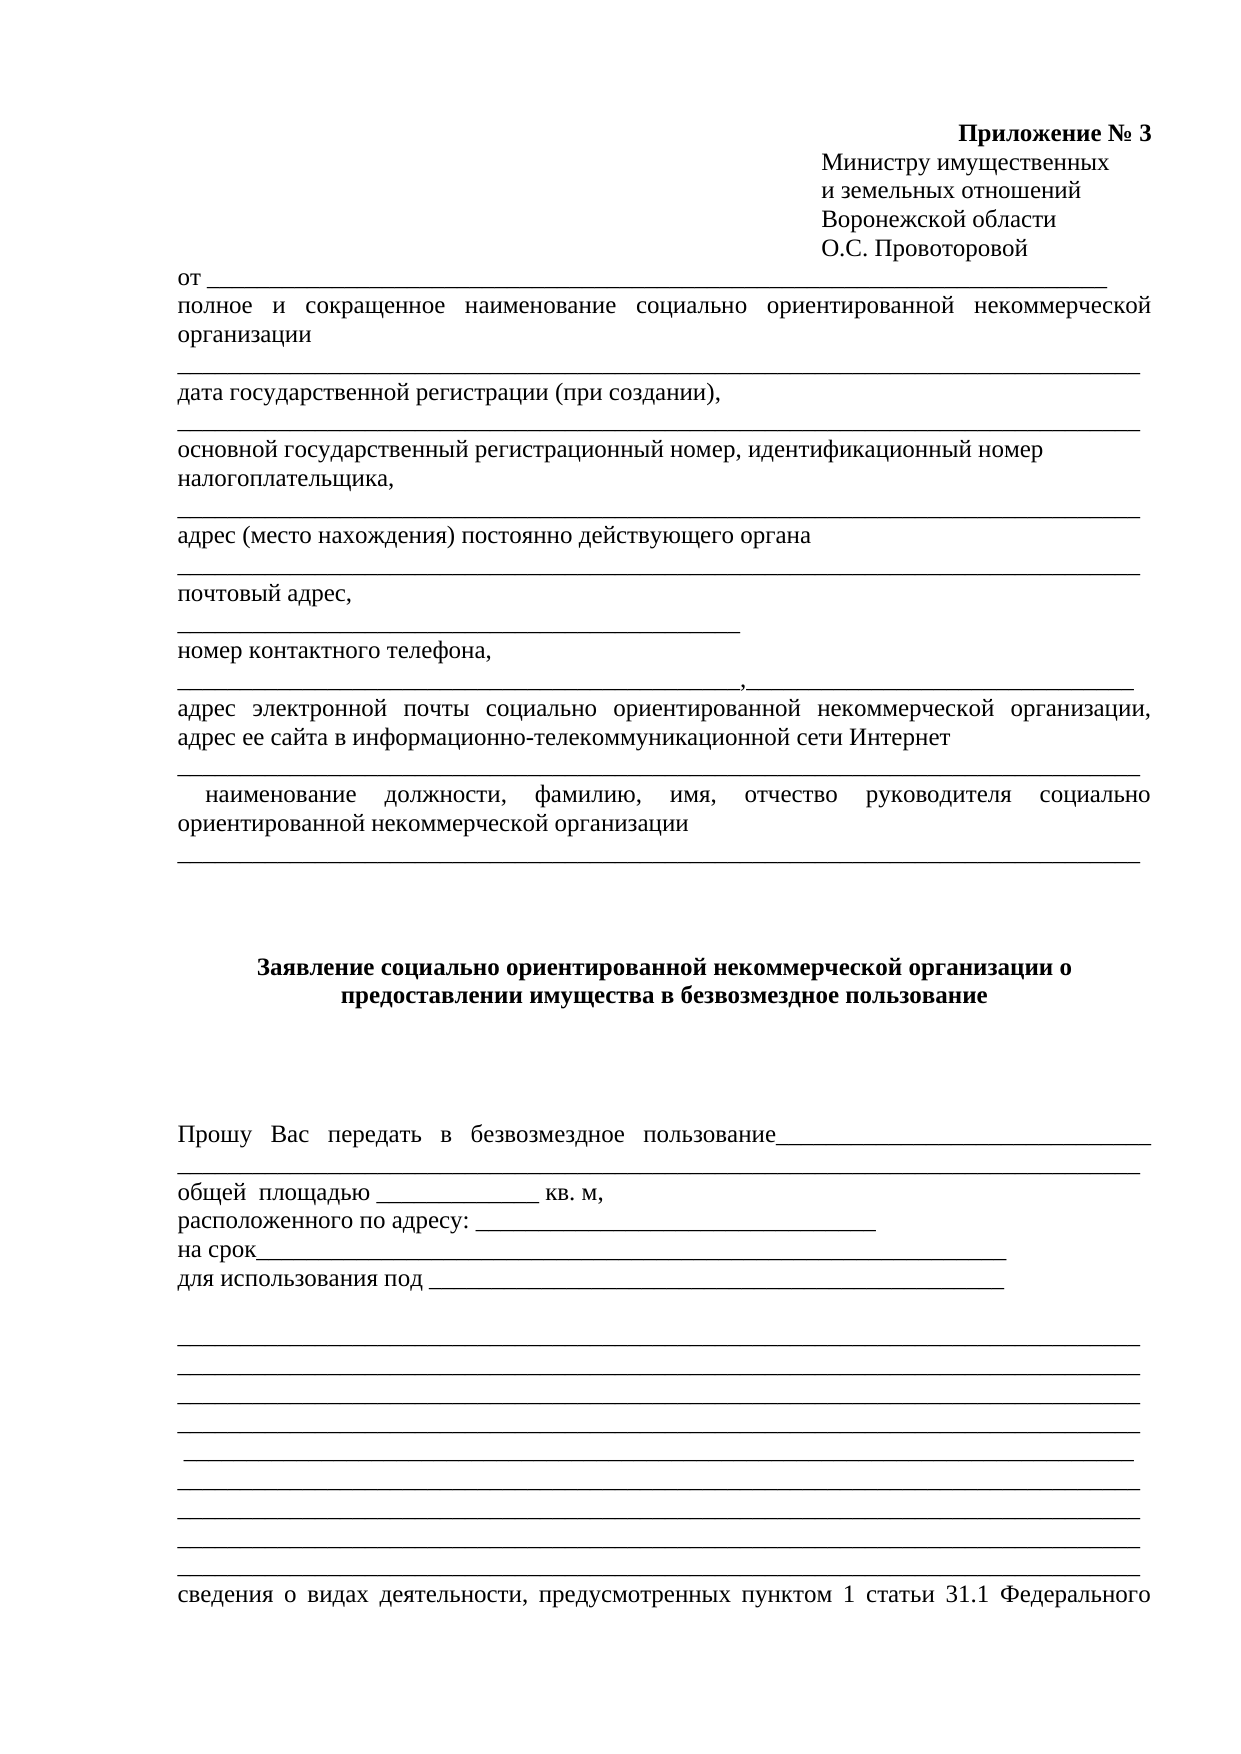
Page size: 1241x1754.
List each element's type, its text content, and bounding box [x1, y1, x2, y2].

text _____________________________________________________________________________ [177, 492, 1152, 521]
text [177, 1579, 1152, 1608]
text номер контактного телефона, [177, 636, 1152, 664]
text расположенного по адресу: ________________________________ [177, 1206, 1152, 1234]
text ____________________________________________________________________________ [177, 1436, 1152, 1464]
text _____________________________________________________________________________ [177, 1407, 1152, 1436]
text _____________________________________________,_______________________________ [177, 664, 1152, 693]
text _____________________________________________________________________________ [177, 348, 1152, 377]
text и земельных отношений [177, 176, 1152, 204]
text Прошу Вас передать в безвозмездное пользование______________________________ _____________________________________________________________________________ общей площадью _____________ кв. м, [177, 1119, 1152, 1206]
text _____________________________________________________________________________ [177, 549, 1152, 578]
text для использования под ______________________________________________ [177, 1263, 1152, 1292]
text Министру имущественных [177, 147, 1152, 176]
text _____________________________________________________________________________ [177, 837, 1152, 866]
text Приложение № 3 [177, 118, 1152, 147]
text _____________________________________________ [177, 607, 1152, 636]
text адрес электронной почты социально ориентированной некоммерческой организации, адрес ее сайта в информационно-телекоммуникационной сети Интернет [177, 693, 1152, 751]
text _____________________________________________________________________________ [177, 1378, 1152, 1407]
text _____________________________________________________________________________ [177, 406, 1152, 434]
text на срок____________________________________________________________ [177, 1234, 1152, 1263]
text налогоплательщика, [177, 463, 1152, 492]
text _____________________________________________________________________________ [177, 1522, 1152, 1551]
text адрес (место нахождения) постоянно действующего органа [177, 521, 1152, 549]
text от ________________________________________________________________________ [177, 262, 1152, 291]
text дата государственной регистрации (при создании), [177, 377, 1152, 406]
text О.С. Провоторовой [177, 233, 1152, 262]
text _____________________________________________________________________________ [177, 1493, 1152, 1522]
text _____________________________________________________________________________ [177, 751, 1152, 779]
text Воронежской области [177, 204, 1152, 233]
text основной государственный регистрационный номер, идентификационный номер [177, 434, 1152, 463]
text _____________________________________________________________________________ [177, 1551, 1152, 1579]
text наименование должности, фамилию, имя, отчество руководителя социально ориентированной некоммерческой организации [177, 779, 1152, 837]
text почтовый адрес, [177, 578, 1152, 607]
text _____________________________________________________________________________ [177, 1464, 1152, 1493]
text полное и сокращенное наименование социально ориентированной некоммерческой организации [177, 291, 1152, 348]
text _____________________________________________________________________________ [177, 1321, 1152, 1349]
text _____________________________________________________________________________ [177, 1349, 1152, 1378]
text Заявление социально ориентированной некоммерческой организации о предоставлении имущества в безвозмездное пользование [177, 952, 1152, 1009]
